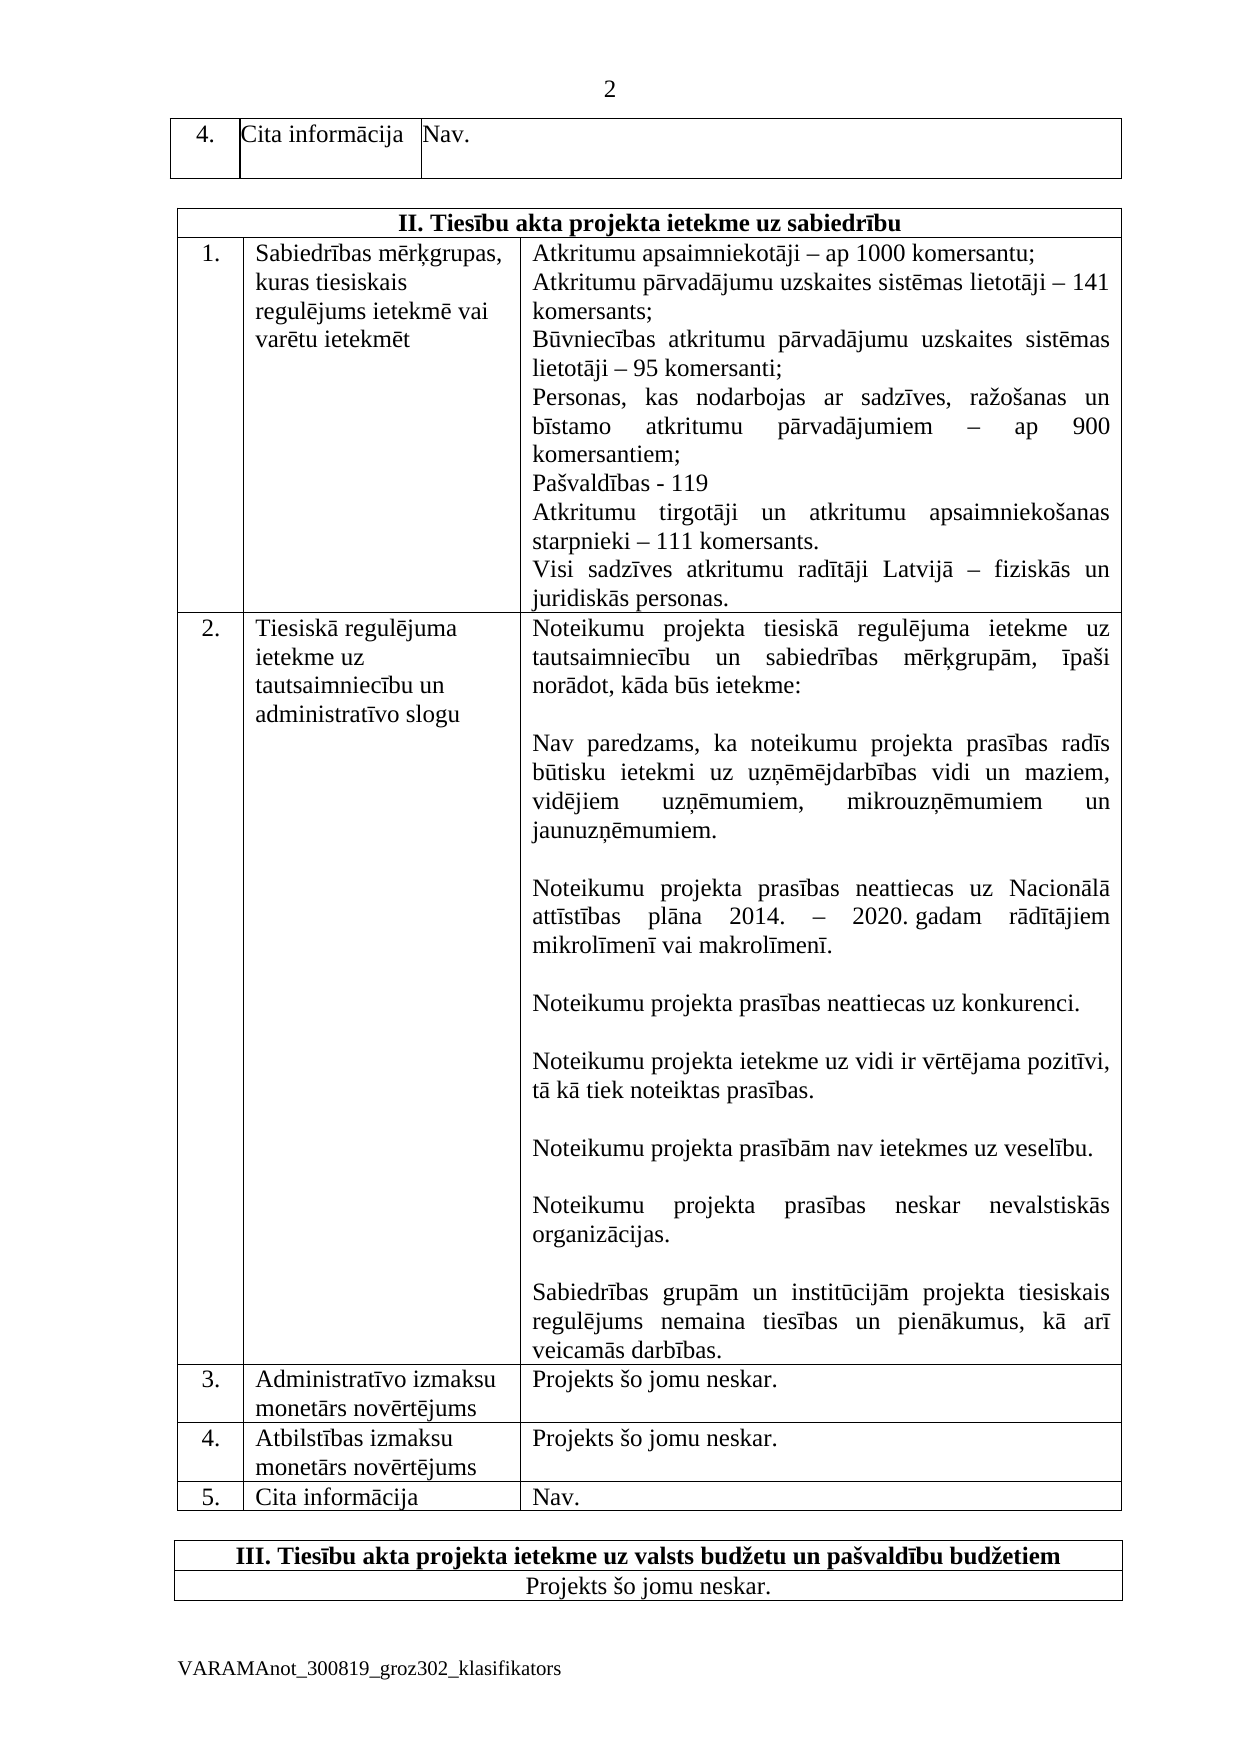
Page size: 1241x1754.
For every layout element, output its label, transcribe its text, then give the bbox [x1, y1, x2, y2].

table_cell 1. [178, 238, 243, 612]
table_header II. Tiesību akta projekta ietekme uz sabiedrību [178, 209, 1121, 237]
table_cell Projekts šo jomu neskar. [521, 1365, 1121, 1422]
table_cell 3. [178, 1365, 243, 1422]
table_cell Nav. [521, 1482, 1121, 1510]
table_cell 4. [171, 119, 239, 178]
table_cell Atkritumu apsaimniekotāji – ap 1000 komersantu; Atkritumu pārvadājumu uzskaites sistēmas lietotāji – 141 komersants; Būvniecības atkritumu pārvadājumu uzskaites sistēmas lietotāji – 95 komersanti; Personas, kas nodarbojas ar sadzīves, ražošanas un bīstamo atkritumu pārvadājumiem – ap 900 komersantiem; Pašvaldības - 119 Atkritumu tirgotāji un atkritumu apsaimniekošanas starpnieki – 111 komersants. Visi sadzīves atkritumu radītāji Latvijā – fiziskās un juridiskās personas. [521, 238, 1121, 612]
table_cell Cita informācija [241, 119, 421, 178]
table_cell Cita informācija [244, 1482, 520, 1510]
table_cell Projekts šo jomu neskar. [175, 1571, 1122, 1600]
table_cell Tiesiskā regulējuma ietekme uz tautsaimniecību un administratīvo slogu [244, 613, 520, 1363]
table_header III. Tiesību akta projekta ietekme uz valsts budžetu un pašvaldību budžetiem [175, 1541, 1122, 1570]
table_cell Nav. [422, 119, 1121, 178]
table_cell Atbilstības izmaksu monetārs novērtējums [244, 1423, 520, 1481]
table_cell Administratīvo izmaksu monetārs novērtējums [244, 1365, 520, 1422]
table_cell 4. [178, 1423, 243, 1481]
table_cell 5. [178, 1482, 243, 1510]
table_cell 2. [178, 613, 243, 1363]
table_cell Noteikumu projekta tiesiskā regulējuma ietekme uz tautsaimniecību un sabiedrības mērķgrupām, īpaši norādot, kāda būs ietekme: Nav paredzams, ka noteikumu projekta prasības radīs būtisku ietekmi uz uzņēmējdarbības vidi un maziem, vidējiem uzņēmumiem, mikrouzņēmumiem un jaunuzņēmumiem. Noteikumu projekta prasības neattiecas uz Nacionālā attīstības plāna 2014. – 2020. gadam rādītājiem mikrolīmenī vai makrolīmenī. Noteikumu projekta prasības neattiecas uz konkurenci. Noteikumu projekta ietekme uz vidi ir vērtējama pozitīvi, tā kā tiek noteiktas prasības. Noteikumu projekta prasībām nav ietekmes uz veselību. Noteikumu projekta prasības neskar nevalstiskās organizācijas. Sabiedrības grupām un institūcijām projekta tiesiskais regulējums nemaina tiesības un pienākumus, kā arī veicamās darbības. [521, 613, 1121, 1363]
table_cell Sabiedrības mērķgrupas, kuras tiesiskais regulējums ietekmē vai varētu ietekmēt [244, 238, 520, 612]
table_cell Projekts šo jomu neskar. [521, 1423, 1121, 1481]
